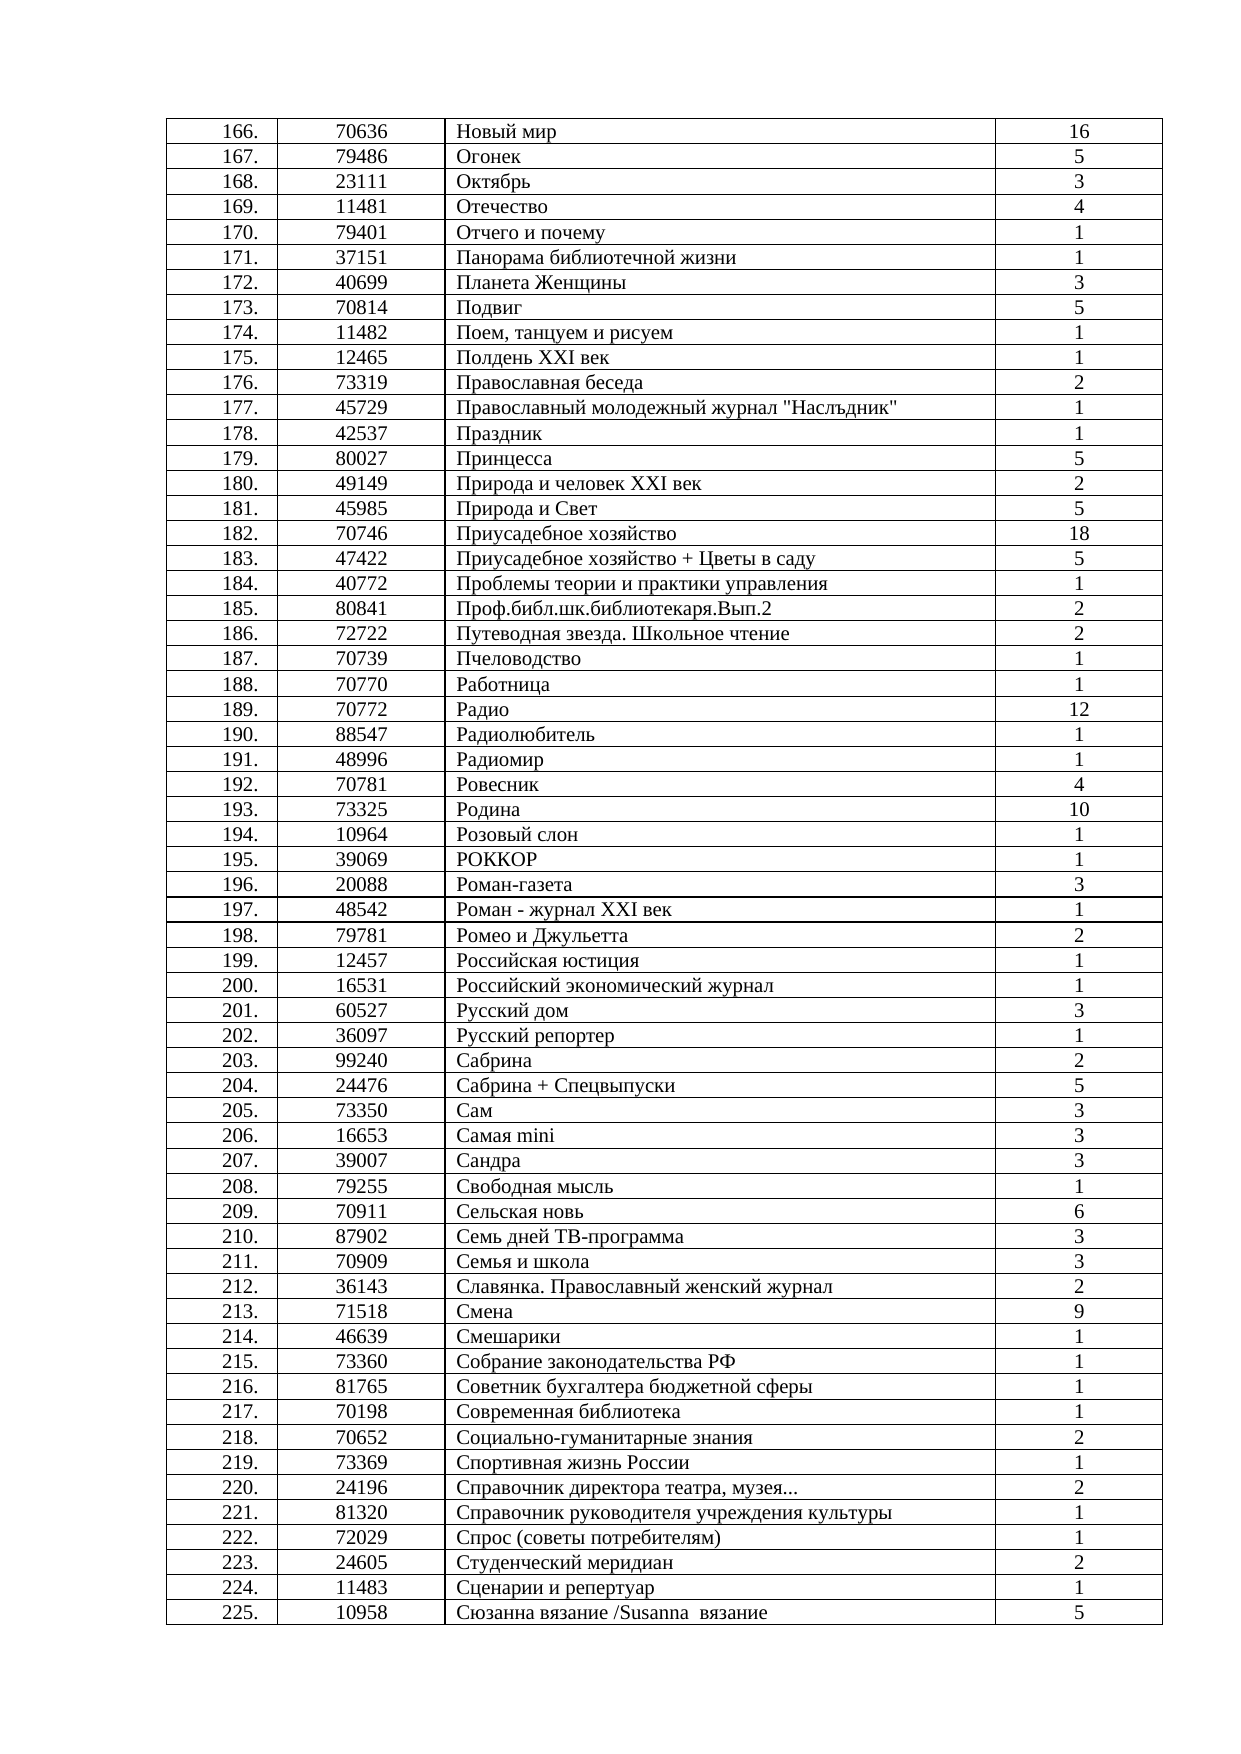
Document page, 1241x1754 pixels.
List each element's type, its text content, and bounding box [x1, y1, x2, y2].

table_cell [167, 345, 277, 369]
table_cell 72029 [278, 1525, 444, 1549]
table_cell 73369 [278, 1450, 444, 1474]
table_cell [167, 923, 277, 947]
table_cell [167, 1299, 277, 1323]
table_cell 1 [996, 1374, 1162, 1398]
table_cell 70198 [278, 1400, 444, 1423]
table_cell Сабрина + Спецвыпуски [446, 1073, 995, 1097]
table_cell [167, 1023, 277, 1047]
table_cell [167, 1149, 277, 1172]
table_cell 16531 [278, 973, 444, 997]
table_cell 23111 [278, 169, 444, 193]
table_cell 49149 [278, 471, 444, 495]
table_cell Советник бухгалтера бюджетной сферы [446, 1374, 995, 1398]
table_cell Спрос (советы потребителям) [446, 1525, 995, 1549]
table_cell 12457 [278, 948, 444, 972]
table_cell [167, 948, 277, 972]
table_cell Проблемы теории и практики управления [446, 571, 995, 595]
table_cell 16 [996, 119, 1162, 143]
table_cell [167, 1450, 277, 1474]
table_cell 1 [996, 973, 1162, 997]
table_cell 1 [996, 1450, 1162, 1474]
table_cell Радиолюбитель [446, 722, 995, 746]
table_cell 1 [996, 320, 1162, 344]
table_cell [167, 1374, 277, 1398]
table_cell 1 [996, 1525, 1162, 1549]
table_cell 47422 [278, 546, 444, 570]
table_cell Радиомир [446, 747, 995, 771]
table_cell [167, 395, 277, 419]
table_cell 70636 [278, 119, 444, 143]
table_cell 80027 [278, 446, 444, 469]
table_cell 45985 [278, 496, 444, 520]
table_cell [167, 697, 277, 721]
table_cell [167, 119, 277, 143]
table_cell 70909 [278, 1249, 444, 1273]
table_cell 70814 [278, 295, 444, 319]
table_cell Справочник руководителя учреждения культуры [446, 1500, 995, 1524]
table_cell [167, 1525, 277, 1549]
table_cell Новый мир [446, 119, 995, 143]
table_cell [167, 220, 277, 244]
table_cell [167, 521, 277, 545]
table_cell 2 [996, 370, 1162, 394]
table_cell 1 [996, 1023, 1162, 1047]
table_cell 37151 [278, 245, 444, 269]
table_cell Сюзанна вязание /Susanna вязание [446, 1600, 995, 1624]
table_cell [167, 847, 277, 871]
table_cell 1 [996, 1500, 1162, 1524]
table_cell 2 [996, 923, 1162, 947]
table_cell 10964 [278, 822, 444, 846]
table_cell Сандра [446, 1149, 995, 1172]
table_cell [167, 1600, 277, 1624]
table_cell Радио [446, 697, 995, 721]
table_cell [167, 671, 277, 696]
table_cell Полдень XXI век [446, 345, 995, 369]
table_cell 48542 [278, 898, 444, 921]
table_cell Сам [446, 1098, 995, 1122]
table_cell 3 [996, 1123, 1162, 1147]
table_cell Ровесник [446, 772, 995, 796]
table_cell [167, 446, 277, 469]
table_cell Собрание законодательства РФ [446, 1349, 995, 1373]
table_cell Роман-газета [446, 872, 995, 896]
table_cell [167, 245, 277, 269]
table_cell 73360 [278, 1349, 444, 1373]
table_cell [167, 1249, 277, 1273]
table_cell 1 [996, 898, 1162, 921]
table_cell [167, 1550, 277, 1574]
table_cell 36097 [278, 1023, 444, 1047]
table_cell Свободная мысль [446, 1174, 995, 1198]
table_cell [167, 546, 277, 570]
table_cell 79781 [278, 923, 444, 947]
table_cell 73350 [278, 1098, 444, 1122]
table_cell 1 [996, 1400, 1162, 1423]
table_cell Отчего и почему [446, 220, 995, 244]
table_cell 81765 [278, 1374, 444, 1398]
table_cell Современная библиотека [446, 1400, 995, 1423]
table_cell 5 [996, 295, 1162, 319]
table_cell [167, 1425, 277, 1449]
table_cell 1 [996, 646, 1162, 670]
table_cell [167, 772, 277, 796]
table_cell 79486 [278, 144, 444, 168]
table_cell [167, 1500, 277, 1524]
table_cell [167, 998, 277, 1022]
table_cell 1 [996, 395, 1162, 419]
table_cell 1 [996, 571, 1162, 595]
table_cell 3 [996, 998, 1162, 1022]
table_cell 46639 [278, 1324, 444, 1348]
table_cell 71518 [278, 1299, 444, 1323]
table_cell 24196 [278, 1475, 444, 1499]
table_cell 11482 [278, 320, 444, 344]
table_cell 10958 [278, 1600, 444, 1624]
table_cell 1 [996, 948, 1162, 972]
table_cell Славянка. Православный женский журнал [446, 1274, 995, 1298]
table_cell Розовый слон [446, 822, 995, 846]
table_cell 3 [996, 872, 1162, 896]
table_cell 2 [996, 1475, 1162, 1499]
table_cell 99240 [278, 1048, 444, 1072]
table_cell 70652 [278, 1425, 444, 1449]
table_cell Семья и школа [446, 1249, 995, 1273]
table_cell 39069 [278, 847, 444, 871]
table_cell Огонек [446, 144, 995, 168]
table_cell 9 [996, 1299, 1162, 1323]
table_cell [167, 295, 277, 319]
table_cell Панорама библиотечной жизни [446, 245, 995, 269]
table_cell 42537 [278, 420, 444, 444]
table_cell [167, 1174, 277, 1198]
table_cell Работница [446, 671, 995, 696]
table_cell [167, 1475, 277, 1499]
table_cell Социально-гуманитарные знания [446, 1425, 995, 1449]
table_cell 5 [996, 144, 1162, 168]
table_cell Отечество [446, 195, 995, 218]
table_cell Природа и Свет [446, 496, 995, 520]
table_cell [167, 646, 277, 670]
table_cell Русский дом [446, 998, 995, 1022]
table_cell Планета Женщины [446, 270, 995, 294]
table_cell 11483 [278, 1575, 444, 1599]
table_cell 2 [996, 471, 1162, 495]
table_cell 40772 [278, 571, 444, 595]
table_cell [167, 571, 277, 595]
table_cell 12 [996, 697, 1162, 721]
table_cell 45729 [278, 395, 444, 419]
table_cell Октябрь [446, 169, 995, 193]
table_cell 70772 [278, 697, 444, 721]
table_cell 87902 [278, 1224, 444, 1248]
table_cell 12465 [278, 345, 444, 369]
table_cell 3 [996, 1098, 1162, 1122]
table_cell [167, 270, 277, 294]
table_cell Приусадебное хозяйство [446, 521, 995, 545]
table_cell [167, 471, 277, 495]
table_cell 1 [996, 345, 1162, 369]
table_cell Российский экономический журнал [446, 973, 995, 997]
table_cell [167, 420, 277, 444]
table_cell 1 [996, 822, 1162, 846]
table_cell 6 [996, 1199, 1162, 1223]
table_cell Пчеловодство [446, 646, 995, 670]
table_cell 39007 [278, 1149, 444, 1172]
table_cell 70781 [278, 772, 444, 796]
table_cell 2 [996, 1048, 1162, 1072]
table_cell [167, 973, 277, 997]
table_cell 72722 [278, 621, 444, 645]
table_cell [167, 496, 277, 520]
table_cell 70746 [278, 521, 444, 545]
table_cell 1 [996, 1174, 1162, 1198]
table_cell 81320 [278, 1500, 444, 1524]
table_cell 4 [996, 195, 1162, 218]
table_cell Смешарики [446, 1324, 995, 1348]
table_cell Семь дней ТВ-программа [446, 1224, 995, 1248]
table_cell [167, 1575, 277, 1599]
table_cell [167, 621, 277, 645]
table_cell 10 [996, 797, 1162, 821]
table_cell Сельская новь [446, 1199, 995, 1223]
table_cell Смена [446, 1299, 995, 1323]
table_cell 3 [996, 169, 1162, 193]
table_cell 79255 [278, 1174, 444, 1198]
table_cell [167, 1224, 277, 1248]
table_cell 48996 [278, 747, 444, 771]
table_cell [167, 320, 277, 344]
table_cell [167, 144, 277, 168]
table_cell [167, 596, 277, 620]
table_cell 2 [996, 1274, 1162, 1298]
table_cell [167, 1274, 277, 1298]
table_cell Православная беседа [446, 370, 995, 394]
table_cell Студенческий меридиан [446, 1550, 995, 1574]
table_cell 5 [996, 496, 1162, 520]
table_cell 3 [996, 1149, 1162, 1172]
table_cell 73325 [278, 797, 444, 821]
table_cell 60527 [278, 998, 444, 1022]
table_cell Спортивная жизнь России [446, 1450, 995, 1474]
table_cell [167, 1349, 277, 1373]
table_cell 36143 [278, 1274, 444, 1298]
table_cell [167, 370, 277, 394]
table_cell 5 [996, 546, 1162, 570]
table_cell Самая mini [446, 1123, 995, 1147]
table_cell 1 [996, 1324, 1162, 1348]
table_cell 5 [996, 1073, 1162, 1097]
table_cell 70770 [278, 671, 444, 696]
table_cell 2 [996, 1425, 1162, 1449]
table_cell Подвиг [446, 295, 995, 319]
table_cell [167, 722, 277, 746]
table_cell [167, 872, 277, 896]
table_cell [167, 1199, 277, 1223]
table_cell 20088 [278, 872, 444, 896]
table_cell [167, 898, 277, 921]
table_cell [167, 797, 277, 821]
table_cell 24605 [278, 1550, 444, 1574]
table_cell Справочник директора театра, музея... [446, 1475, 995, 1499]
table_cell 79401 [278, 220, 444, 244]
table_cell 1 [996, 671, 1162, 696]
table_cell 70911 [278, 1199, 444, 1223]
table_cell 2 [996, 596, 1162, 620]
table_cell РОККОР [446, 847, 995, 871]
table_cell [167, 1400, 277, 1423]
table_cell Русский репортер [446, 1023, 995, 1047]
table_cell 1 [996, 847, 1162, 871]
table_cell 2 [996, 1550, 1162, 1574]
table_cell 2 [996, 621, 1162, 645]
table_cell 1 [996, 1575, 1162, 1599]
table_cell Сабрина [446, 1048, 995, 1072]
table_cell Проф.библ.шк.библиотекаря.Вып.2 [446, 596, 995, 620]
table_cell [167, 747, 277, 771]
table_cell Роман - журнал ХХI век [446, 898, 995, 921]
table_cell Российская юстиция [446, 948, 995, 972]
table_cell [167, 1098, 277, 1122]
table_cell 40699 [278, 270, 444, 294]
table_cell Поем, танцуем и рисуем [446, 320, 995, 344]
table_cell 80841 [278, 596, 444, 620]
table_cell Родина [446, 797, 995, 821]
table_cell [167, 169, 277, 193]
table_cell 4 [996, 772, 1162, 796]
table_cell 1 [996, 245, 1162, 269]
table_cell Ромео и Джульетта [446, 923, 995, 947]
table_cell 16653 [278, 1123, 444, 1147]
table_cell Приусадебное хозяйство + Цветы в саду [446, 546, 995, 570]
table_cell [167, 195, 277, 218]
table_cell Принцесса [446, 446, 995, 469]
table_cell 70739 [278, 646, 444, 670]
table_cell [167, 1324, 277, 1348]
table_cell 1 [996, 420, 1162, 444]
table_cell 5 [996, 1600, 1162, 1624]
table_cell [167, 1048, 277, 1072]
table_cell 1 [996, 1349, 1162, 1373]
table_cell 3 [996, 270, 1162, 294]
table_cell 5 [996, 446, 1162, 469]
table_cell Природа и человек XXI век [446, 471, 995, 495]
table_cell 24476 [278, 1073, 444, 1097]
table_cell [167, 1073, 277, 1097]
table_cell 3 [996, 1224, 1162, 1248]
table_cell Праздник [446, 420, 995, 444]
table_cell Сценарии и репертуар [446, 1575, 995, 1599]
table_cell 1 [996, 220, 1162, 244]
table_cell 18 [996, 521, 1162, 545]
table_cell 1 [996, 747, 1162, 771]
table_cell 3 [996, 1249, 1162, 1273]
table_cell 11481 [278, 195, 444, 218]
table_cell [167, 822, 277, 846]
table_cell 88547 [278, 722, 444, 746]
table_cell 73319 [278, 370, 444, 394]
table_cell 1 [996, 722, 1162, 746]
table_cell [167, 1123, 277, 1147]
table_cell Православный молодежный журнал "Наслъдник" [446, 395, 995, 419]
table_cell Путеводная звезда. Школьное чтение [446, 621, 995, 645]
